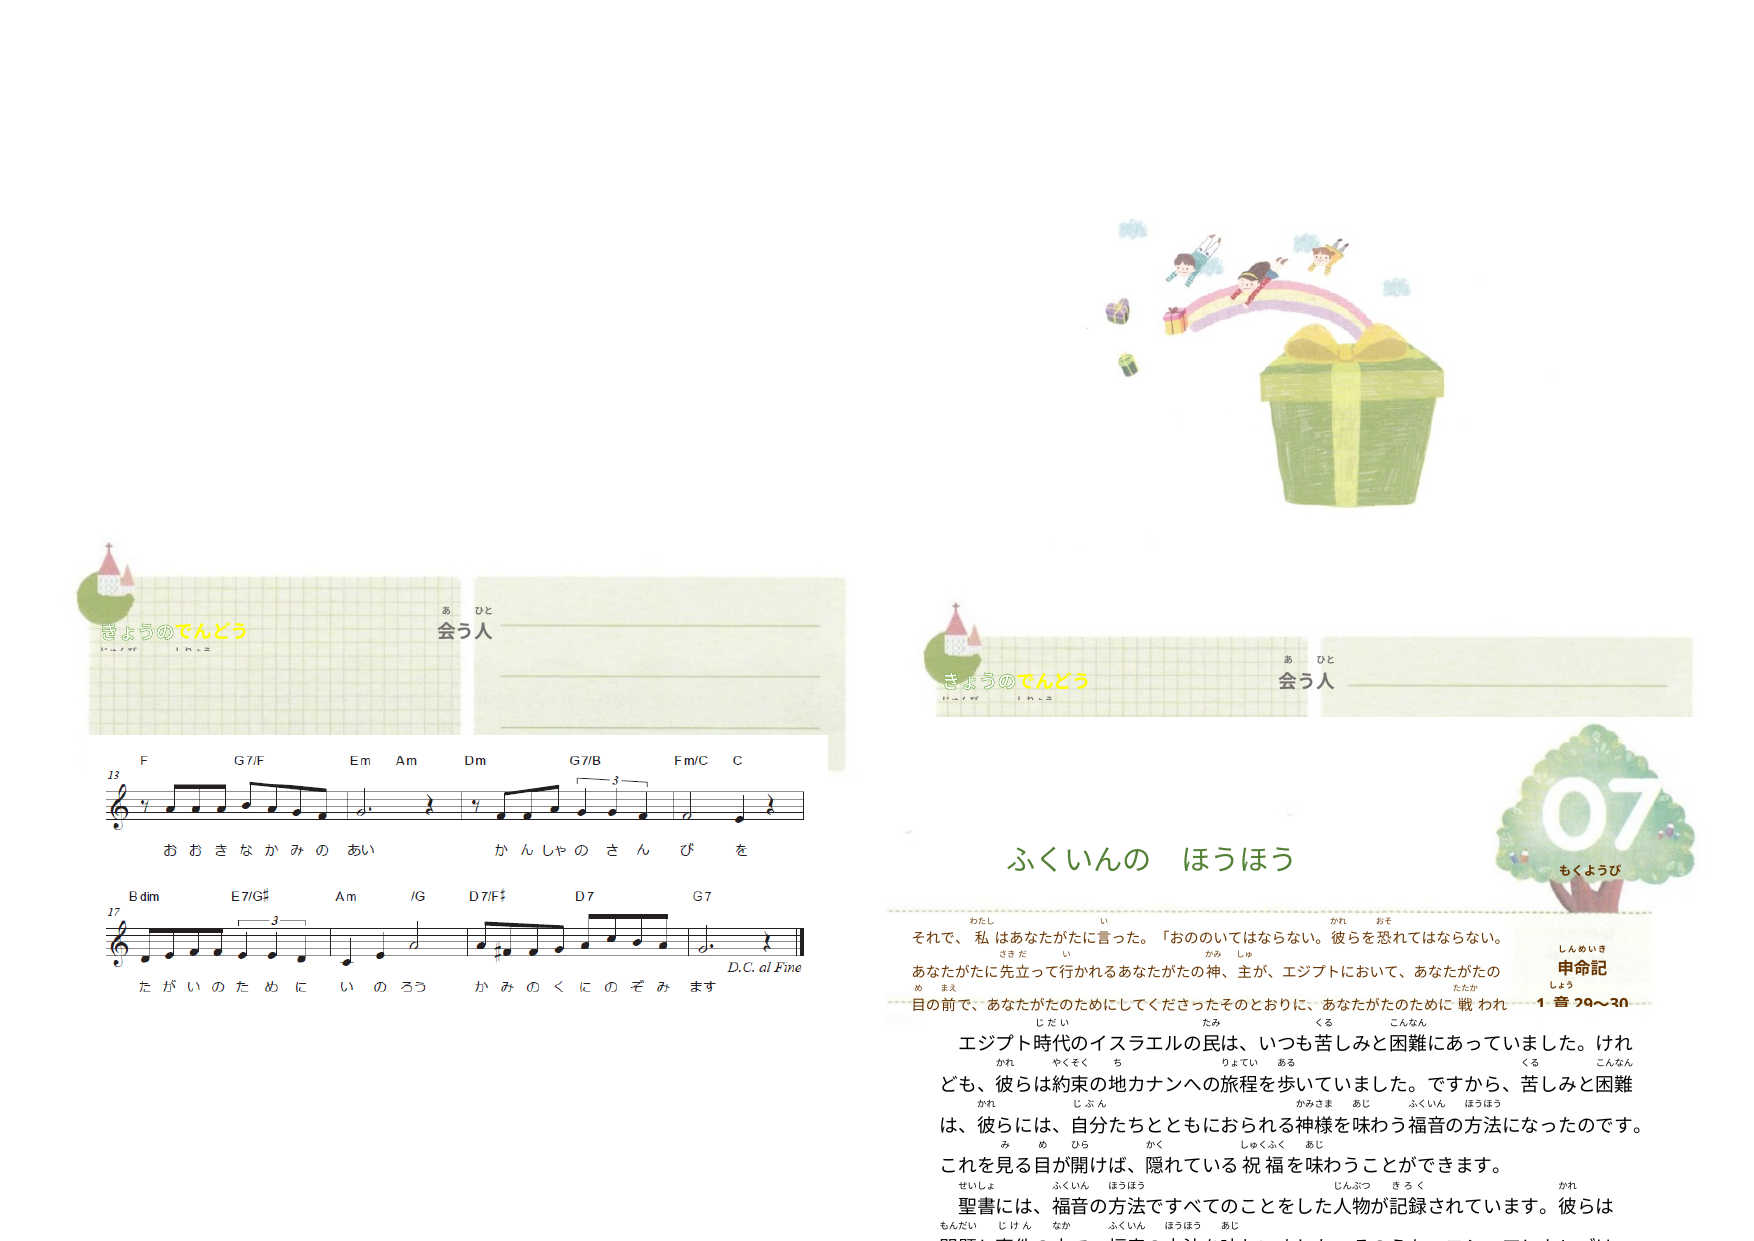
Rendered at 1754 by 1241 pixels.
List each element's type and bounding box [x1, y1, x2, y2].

picture [1047, 189, 1556, 546]
picture [41, 528, 1741, 1026]
